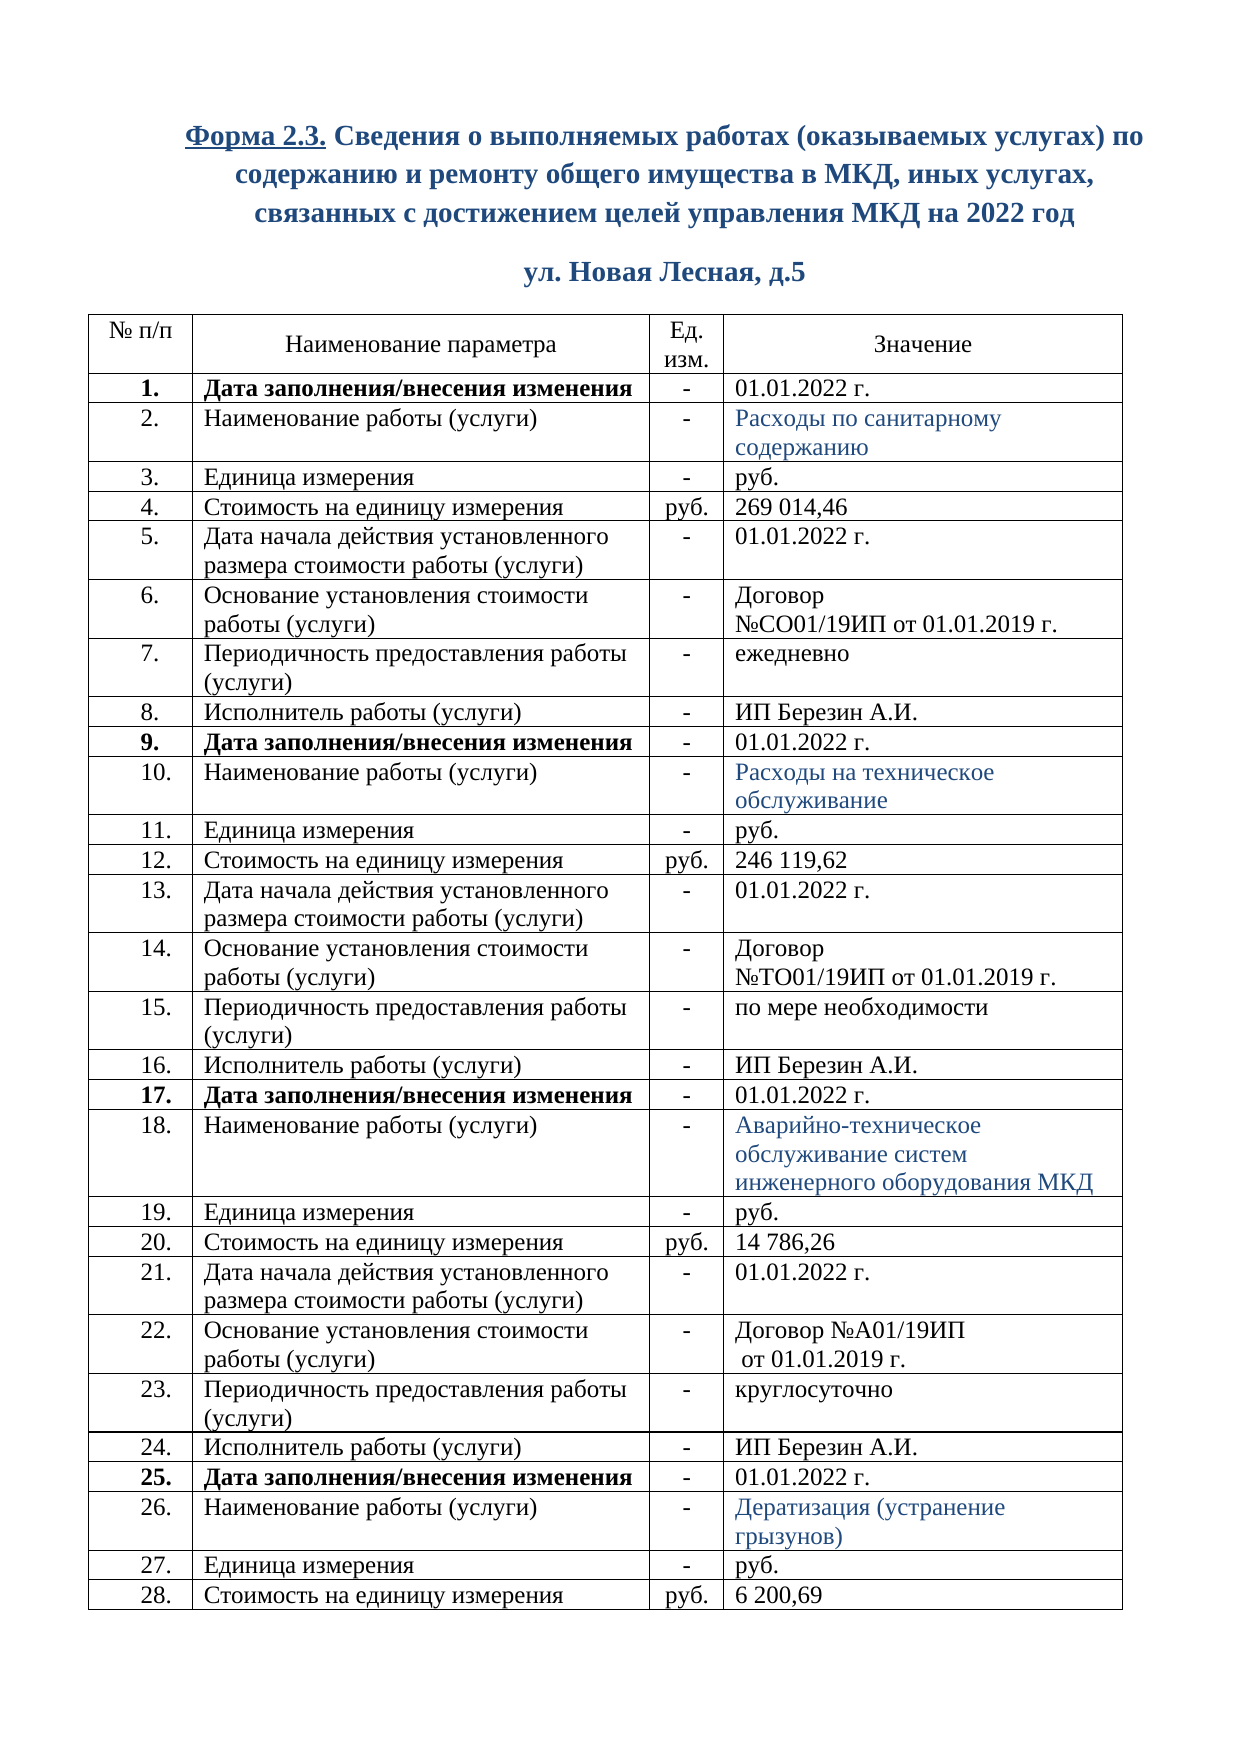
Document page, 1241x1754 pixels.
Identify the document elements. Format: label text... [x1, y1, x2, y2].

table_cell круглосуточно [724, 1374, 1122, 1431]
table_cell Договор №СО01/19ИП от 01.01.2019 г. [724, 580, 1122, 637]
table_cell Единица измерения [193, 1551, 649, 1579]
table_cell - [650, 1197, 723, 1226]
table_cell [89, 639, 192, 696]
table_cell - [650, 1374, 723, 1431]
table_cell - [650, 875, 723, 932]
table_cell [89, 1197, 192, 1226]
table_cell [89, 1080, 192, 1109]
table_cell [89, 492, 192, 520]
table_cell - [650, 697, 723, 726]
table_cell 01.01.2022 г. [724, 875, 1122, 932]
table_cell Периодичность предоставления работы (услуги) [193, 992, 649, 1049]
table_cell Основание установления стоимости работы (услуги) [193, 933, 649, 991]
table_cell Наименование работы (услуги) [193, 403, 649, 461]
table_cell [89, 1227, 192, 1256]
table_header Наименование параметра [193, 315, 649, 372]
table_cell [89, 992, 192, 1049]
table_cell - [650, 374, 723, 402]
table_cell - [650, 1462, 723, 1491]
table_cell [89, 1374, 192, 1431]
table_header Значение [724, 315, 1122, 372]
table_cell Периодичность предоставления работы (услуги) [193, 1374, 649, 1431]
table_cell Основание установления стоимости работы (услуги) [193, 1315, 649, 1373]
table_cell [89, 727, 192, 756]
table_cell Дата начала действия установленного размера стоимости работы (услуги) [193, 1257, 649, 1314]
table_cell [89, 1462, 192, 1491]
table_cell [89, 403, 192, 461]
table_cell [89, 757, 192, 814]
table_cell - [650, 1110, 723, 1196]
table_cell по мере необходимости [724, 992, 1122, 1049]
table_cell ИП Березин А.И. [724, 1433, 1122, 1461]
table_cell Наименование работы (услуги) [193, 1110, 649, 1196]
table_cell Единица измерения [193, 1197, 649, 1226]
table_cell Дата заполнения/внесения изменения [193, 727, 649, 756]
table_cell ИП Березин А.И. [724, 1050, 1122, 1079]
table_cell [89, 1315, 192, 1373]
table_cell Стоимость на единицу измерения [193, 845, 649, 874]
text Форма 2.3. Сведения о выполняемых работах (оказываемых услугах) по содержанию и ремонту общего имущества в МКД, иных услугах, связанных с достижением целей управления МКД на 2022 год [177, 118, 1152, 229]
table_cell Расходы на техническое обслуживание [724, 757, 1122, 814]
table_cell 01.01.2022 г. [724, 1462, 1122, 1491]
table_cell Расходы по санитарному содержанию [724, 403, 1122, 461]
table_header Ед. изм. [650, 315, 723, 372]
table_cell 01.01.2022 г. [724, 1080, 1122, 1109]
table_cell [89, 815, 192, 844]
table_cell Единица измерения [193, 815, 649, 844]
text ул. Новая Лесная, д.5 [177, 254, 1152, 288]
table_cell 269 014,46 [724, 492, 1122, 520]
table_cell [89, 697, 192, 726]
table_cell Дата заполнения/внесения изменения [193, 1080, 649, 1109]
table_cell [89, 933, 192, 991]
table_cell - [650, 992, 723, 1049]
table_cell - [650, 933, 723, 991]
table_cell руб. [724, 462, 1122, 491]
table_cell 246 119,62 [724, 845, 1122, 874]
table_cell 6 200,69 [724, 1580, 1122, 1609]
table_cell Наименование работы (услуги) [193, 757, 649, 814]
table_cell руб. [650, 1227, 723, 1256]
table_header № п/п [89, 315, 192, 372]
table_cell Аварийно-техническое обслуживание систем инженерного оборудования МКД [724, 1110, 1122, 1196]
table_cell Договор №ТО01/19ИП от 01.01.2019 г. [724, 933, 1122, 991]
table_cell руб. [724, 1197, 1122, 1226]
table_cell Дата заполнения/внесения изменения [193, 1462, 649, 1491]
table_cell - [650, 462, 723, 491]
table_cell [89, 875, 192, 932]
table_cell Единица измерения [193, 462, 649, 491]
table_cell Дата начала действия установленного размера стоимости работы (услуги) [193, 875, 649, 932]
table_cell Договор №А01/19ИП от 01.01.2019 г. [724, 1315, 1122, 1373]
table_cell ИП Березин А.И. [724, 697, 1122, 726]
table_cell Стоимость на единицу измерения [193, 1580, 649, 1609]
table_cell - [650, 521, 723, 579]
table_cell - [650, 727, 723, 756]
table_cell [89, 1551, 192, 1579]
table_cell [89, 1492, 192, 1549]
table_cell 14 786,26 [724, 1227, 1122, 1256]
table_cell [89, 462, 192, 491]
table_cell - [650, 1080, 723, 1109]
table_cell - [650, 1433, 723, 1461]
table_cell [89, 1433, 192, 1461]
table_cell - [650, 639, 723, 696]
table_cell Исполнитель работы (услуги) [193, 1433, 649, 1461]
table_cell [89, 1050, 192, 1079]
table_cell Стоимость на единицу измерения [193, 1227, 649, 1256]
table_cell руб. [724, 815, 1122, 844]
table_cell руб. [724, 1551, 1122, 1579]
table_cell Дата заполнения/внесения изменения [193, 374, 649, 402]
table_cell ежедневно [724, 639, 1122, 696]
table_cell Дератизация (устранение грызунов) [724, 1492, 1122, 1549]
table_cell - [650, 1050, 723, 1079]
table_cell 01.01.2022 г. [724, 727, 1122, 756]
table_cell Стоимость на единицу измерения [193, 492, 649, 520]
table_cell руб. [650, 492, 723, 520]
table_cell 01.01.2022 г. [724, 1257, 1122, 1314]
table_cell руб. [650, 845, 723, 874]
table_cell - [650, 1315, 723, 1373]
table_cell Основание установления стоимости работы (услуги) [193, 580, 649, 637]
table_cell - [650, 757, 723, 814]
table_cell - [650, 580, 723, 637]
table_cell - [650, 1257, 723, 1314]
table_cell - [650, 1551, 723, 1579]
table_cell Исполнитель работы (услуги) [193, 1050, 649, 1079]
table_cell [89, 580, 192, 637]
table_cell Наименование работы (услуги) [193, 1492, 649, 1549]
table_cell [89, 845, 192, 874]
table_cell [89, 1580, 192, 1609]
table_cell - [650, 815, 723, 844]
table_cell Периодичность предоставления работы (услуги) [193, 639, 649, 696]
table_cell [89, 1257, 192, 1314]
table_cell - [650, 403, 723, 461]
table_cell [89, 521, 192, 579]
table_cell 01.01.2022 г. [724, 521, 1122, 579]
table_cell [89, 1110, 192, 1196]
table_cell [89, 374, 192, 402]
table_cell - [650, 1492, 723, 1549]
table_cell руб. [650, 1580, 723, 1609]
table_cell Дата начала действия установленного размера стоимости работы (услуги) [193, 521, 649, 579]
table_cell 01.01.2022 г. [724, 374, 1122, 402]
table_cell Исполнитель работы (услуги) [193, 697, 649, 726]
